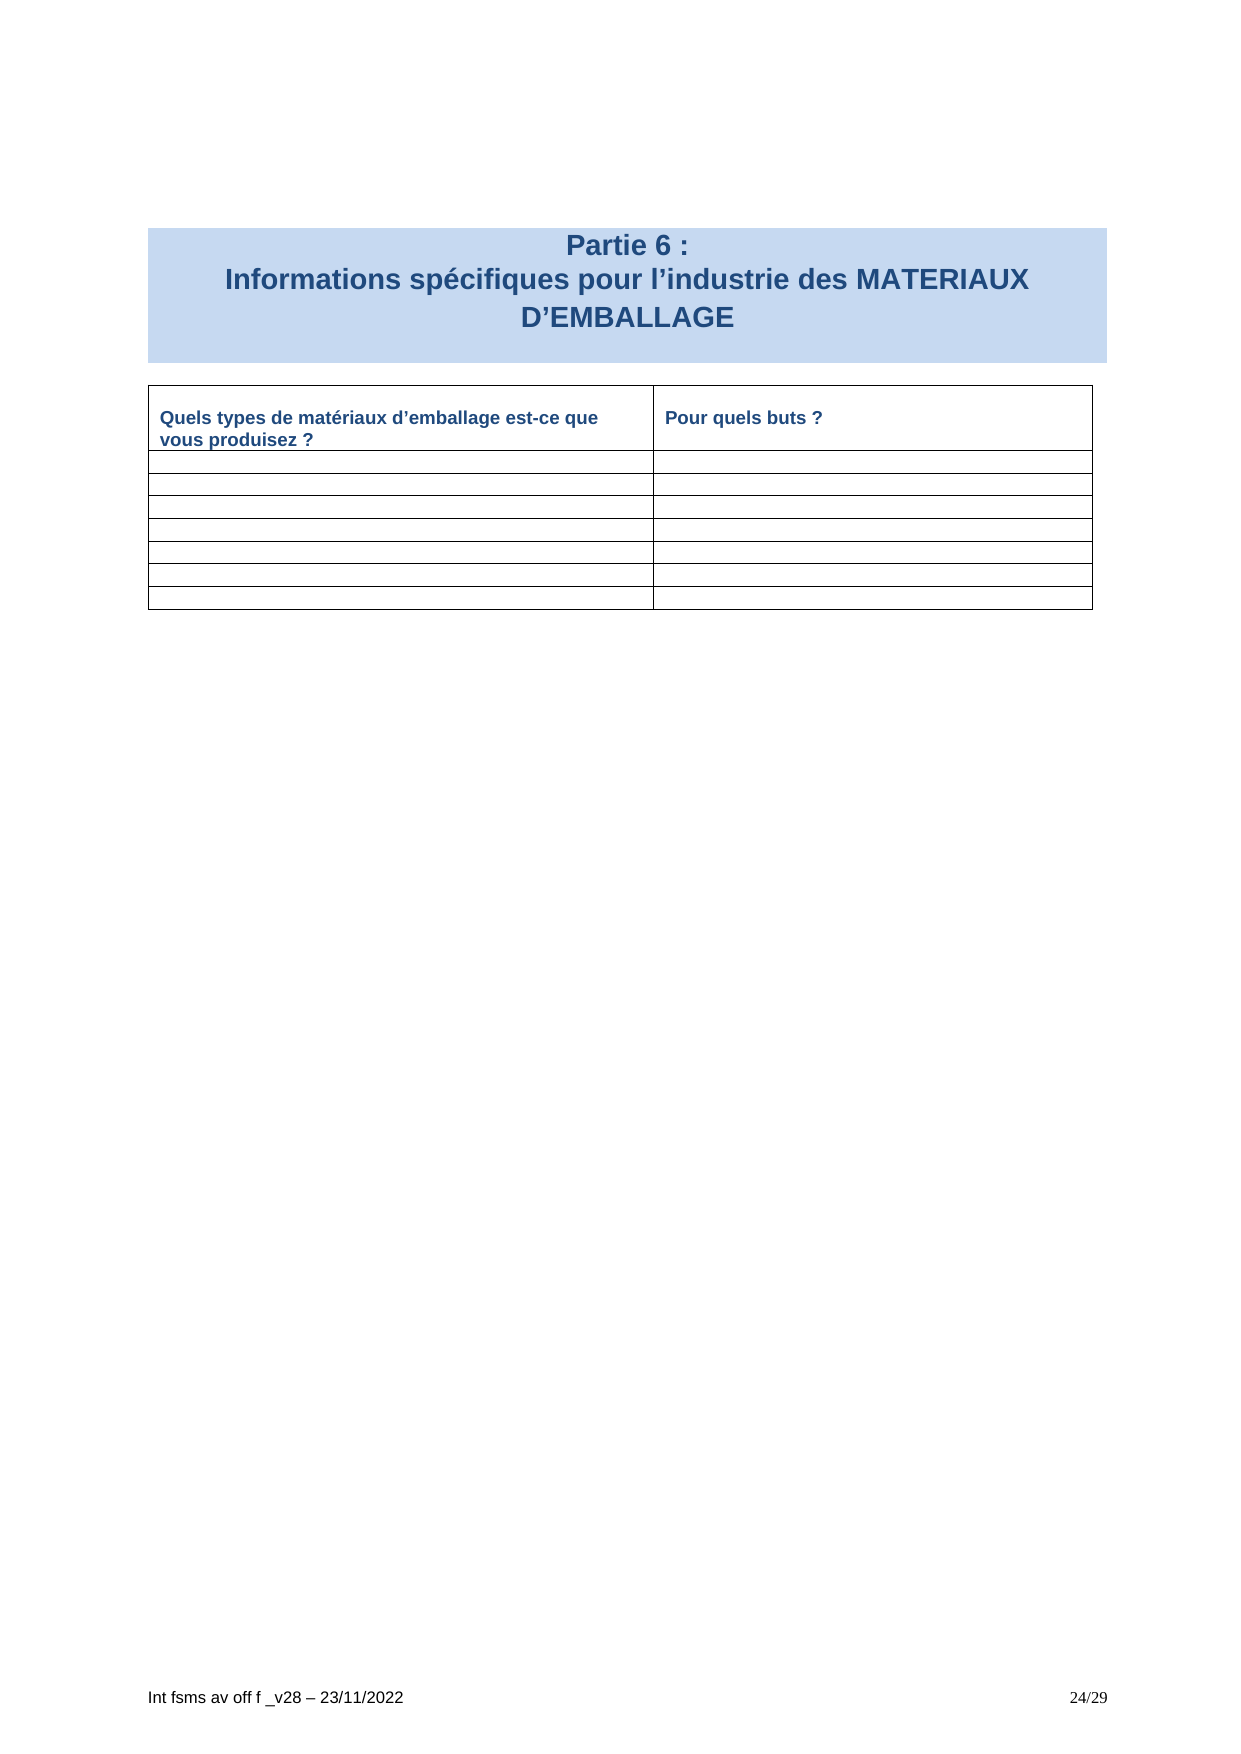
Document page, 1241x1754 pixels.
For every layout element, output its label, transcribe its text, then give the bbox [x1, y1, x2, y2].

table_cell [149, 451, 653, 473]
table_cell [149, 587, 653, 608]
table_cell [149, 474, 653, 495]
table_cell [149, 519, 653, 541]
table_cell [654, 451, 1092, 473]
table_header Partie 6 : Informations spécifiques pour l’industrie des MATERIAUX D’EMBALLAGE [148, 228, 1107, 363]
table_cell [654, 542, 1092, 563]
table_cell [149, 564, 653, 586]
table_cell [149, 542, 653, 563]
table_cell [654, 587, 1092, 608]
table_cell [654, 474, 1092, 495]
table_header Quels types de matériaux d’emballage est-ce que vous produisez ? [149, 386, 653, 450]
table_cell [654, 519, 1092, 541]
table_cell [654, 496, 1092, 518]
table_cell [654, 564, 1092, 586]
table_header Pour quels buts ? [654, 386, 1092, 450]
table_cell [149, 496, 653, 518]
